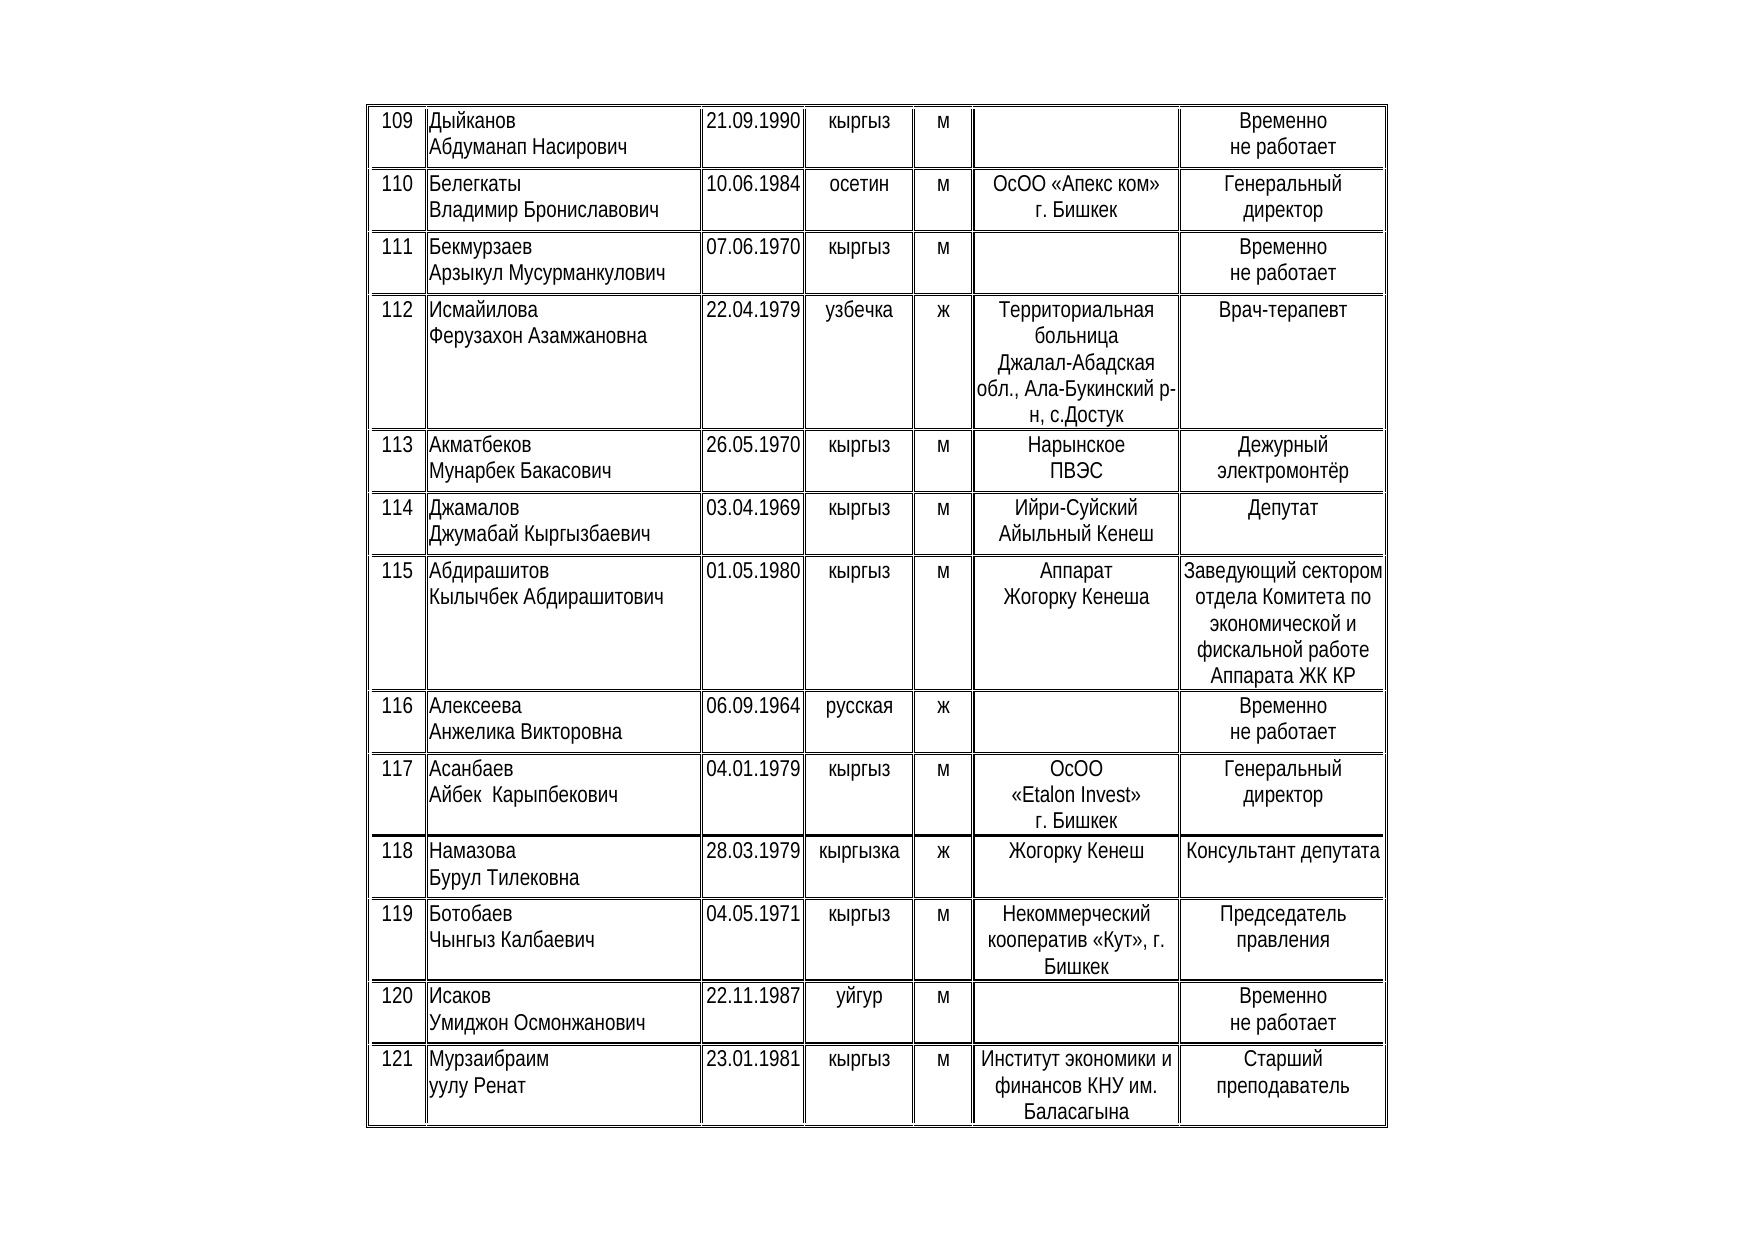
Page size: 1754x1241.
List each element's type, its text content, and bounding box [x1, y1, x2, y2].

table_cell Заведующий сектором отдела Комитета по экономической и фискальной работе Аппарата ЖК КР [1181, 554, 1385, 688]
table_cell Генеральный директор [1181, 166, 1385, 229]
table_cell м [915, 755, 971, 834]
table_cell 03.04.1969 [703, 494, 803, 553]
table_cell 113 [369, 428, 425, 491]
table_cell Абдирашитов Кылычбек Абдирашитович [428, 557, 700, 688]
table_cell Некоммерческий кооператив «Кут», г. Бишкек [975, 900, 1178, 979]
table_cell Ботобаев Чынгыз Калбаевич [428, 900, 700, 979]
table_cell 26.05.1970 [703, 431, 803, 491]
table_cell 04.05.1971 [703, 900, 803, 979]
table_cell кыргыз [805, 1046, 914, 1124]
table_cell [973, 107, 1180, 166]
table_cell 117 [368, 752, 427, 834]
table_cell м [915, 233, 971, 292]
table_cell Акматбеков Мунарбек Бакасович [428, 431, 700, 491]
table_cell 119 [368, 897, 427, 979]
table_cell 22.04.1979 [703, 296, 803, 427]
table_cell 22.11.1987 [703, 983, 803, 1042]
table_cell Территориальная больница Джалал-Абадская обл., Ала-Букинский р-н, с.Достук [975, 296, 1178, 427]
table_cell 21.09.1990 [701, 107, 805, 166]
table_cell Бекмурзаев Арзыкул Мусурманкулович [428, 233, 700, 292]
table_cell [975, 233, 1178, 292]
table_cell м [914, 1042, 973, 1124]
table_cell русская [806, 692, 912, 752]
table_cell Врач-терапевт [1181, 293, 1385, 427]
table_cell 10.06.1984 [703, 170, 803, 229]
table_cell Депутат [1180, 491, 1386, 553]
table_cell ОсОО «Etalon Invest» г. Бишкек [975, 755, 1178, 834]
table_cell Председатель правления [1180, 897, 1386, 979]
table_cell [975, 983, 1178, 1042]
table_cell Мурзаибраим уулу Ренат [427, 1046, 701, 1124]
table_cell м [915, 983, 971, 1042]
table_cell 118 [369, 834, 425, 897]
table_cell Ийри-Суйский Айыльный Кенеш [975, 494, 1178, 553]
table_cell 120 [369, 979, 425, 1042]
table_cell Дыйканов Абдуманап Насирович [427, 107, 701, 166]
table_cell ж [915, 692, 971, 752]
table_cell кыргыз [806, 755, 912, 834]
table_cell Исмайилова Ферузахон Азамжановна [428, 296, 700, 427]
table_cell Генеральный директор [1180, 752, 1386, 834]
table_cell Джамалов Джумабай Кыргызбаевич [428, 494, 700, 553]
table_cell кыргыз [806, 557, 912, 688]
table_cell 110 [369, 166, 425, 229]
table_cell м [915, 557, 971, 688]
table_cell ж [915, 296, 971, 427]
table_cell Асанбаев Айбек Карыпбекович [428, 755, 700, 834]
table_cell 07.06.1970 [703, 233, 803, 292]
table_cell 28.03.1979 [703, 837, 803, 897]
table_cell Алексеева Анжелика Викторовна [428, 692, 700, 752]
table_cell осетин [806, 170, 912, 229]
table_cell ж [915, 837, 971, 897]
table_cell 06.09.1964 [703, 692, 803, 752]
table_cell 23.01.1981 [701, 1046, 805, 1124]
table_cell Нарынское ПВЭС [975, 431, 1178, 491]
table_cell 115 [369, 554, 425, 688]
table_cell м [915, 431, 971, 491]
table_cell 112 [369, 293, 425, 427]
table_cell кыргыз [806, 494, 912, 553]
table_cell Временно не работает [1181, 979, 1385, 1042]
table_cell 116 [369, 689, 425, 752]
table_cell 01.05.1980 [703, 557, 803, 688]
table_cell Аппарат Жогорку Кенеша [975, 557, 1178, 688]
table_cell ОсОО «Апекс ком» г. Бишкек [975, 170, 1178, 229]
table_cell Исаков Умиджон Осмонжанович [428, 983, 700, 1042]
table_cell узбечка [806, 296, 912, 427]
table_cell уйгур [806, 983, 912, 1042]
table_cell Намазова Бурул Тилековна [428, 837, 700, 897]
table_cell Дежурный электромонтёр [1181, 428, 1385, 491]
table_cell м [914, 105, 973, 166]
table_cell кыргыз [806, 900, 912, 979]
table_cell Жогорку Кенеш [975, 837, 1178, 897]
table_cell 109 [369, 107, 427, 166]
table_cell Временно не работает [1180, 107, 1385, 166]
table_cell 111 [369, 230, 425, 292]
table_cell Консультант депутата [1181, 834, 1385, 897]
table_cell м [915, 900, 971, 979]
table_cell м [915, 170, 971, 229]
table_cell м [915, 494, 971, 553]
table_cell 04.01.1979 [703, 755, 803, 834]
table_cell Институт экономики и финансов КНУ им. Баласагына [973, 1046, 1180, 1124]
table_cell [975, 692, 1178, 752]
table_cell Временно не работает [1181, 689, 1385, 752]
table_cell кыргызка [806, 837, 912, 897]
table_cell кыргыз [805, 107, 914, 166]
table_cell Временно не работает [1181, 230, 1385, 292]
table_cell кыргыз [806, 233, 912, 292]
table_cell 121 [369, 1042, 427, 1124]
table_cell Старший преподаватель [1180, 1042, 1385, 1124]
table_cell 114 [368, 491, 427, 553]
table_cell кыргыз [806, 431, 912, 491]
table_cell Белегкаты Владимир Брониславович [428, 170, 700, 229]
